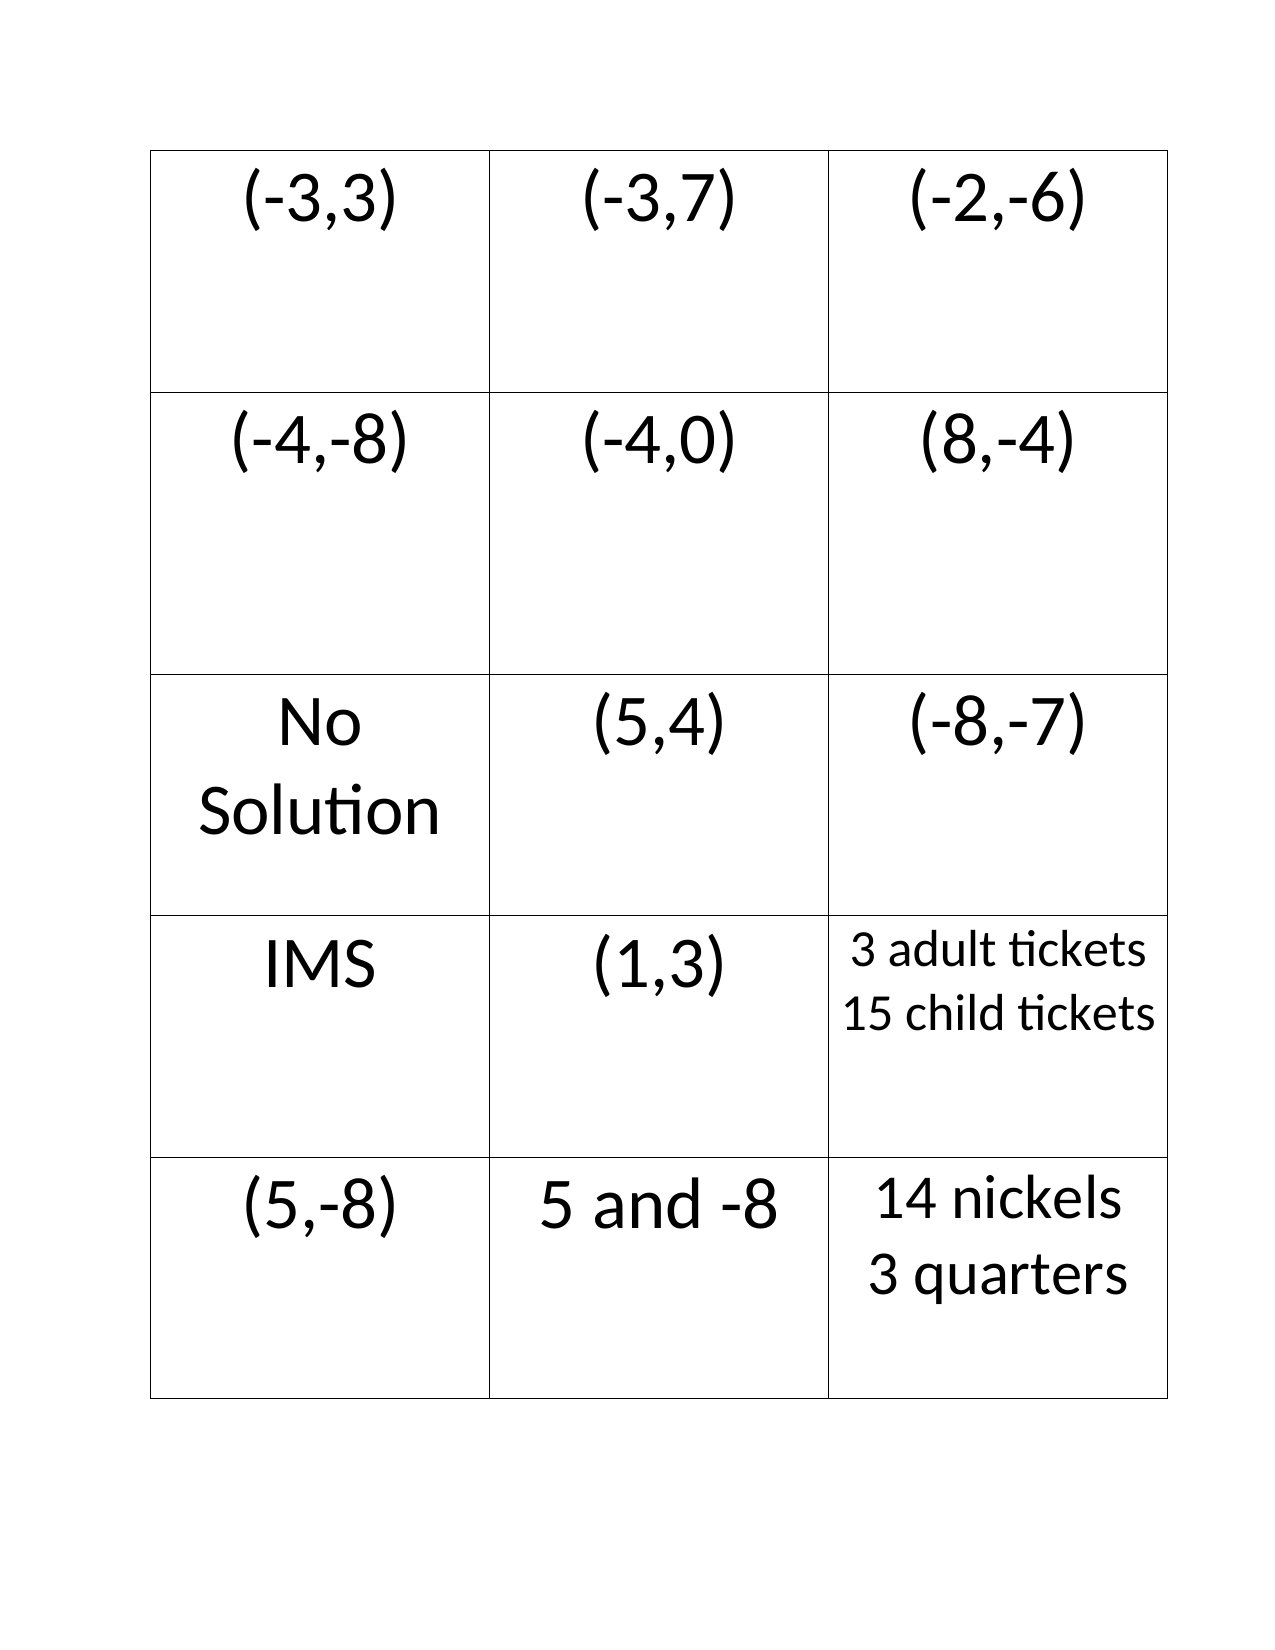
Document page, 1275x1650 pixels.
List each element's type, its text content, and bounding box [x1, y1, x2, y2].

table_header (-3,7) [490, 151, 828, 392]
table_cell 14 nickels 3 quarters [829, 1158, 1167, 1398]
table_header (-2,-6) [829, 151, 1167, 392]
table_cell (5,-8) [151, 1158, 489, 1398]
table_cell No Solution [151, 675, 489, 915]
table_cell 5 and -8 [490, 1158, 828, 1398]
table_cell 3 adult tickets 15 child tickets [829, 916, 1167, 1157]
table_cell (5,4) [490, 675, 828, 915]
table_cell (-4,-8) [151, 393, 489, 673]
table_cell (-8,-7) [829, 675, 1167, 915]
table_cell (8,-4) [829, 393, 1167, 673]
table_cell (1,3) [490, 916, 828, 1157]
table_header (-3,3) [151, 151, 489, 392]
table_cell (-4,0) [490, 393, 828, 673]
table_cell IMS [151, 916, 489, 1157]
